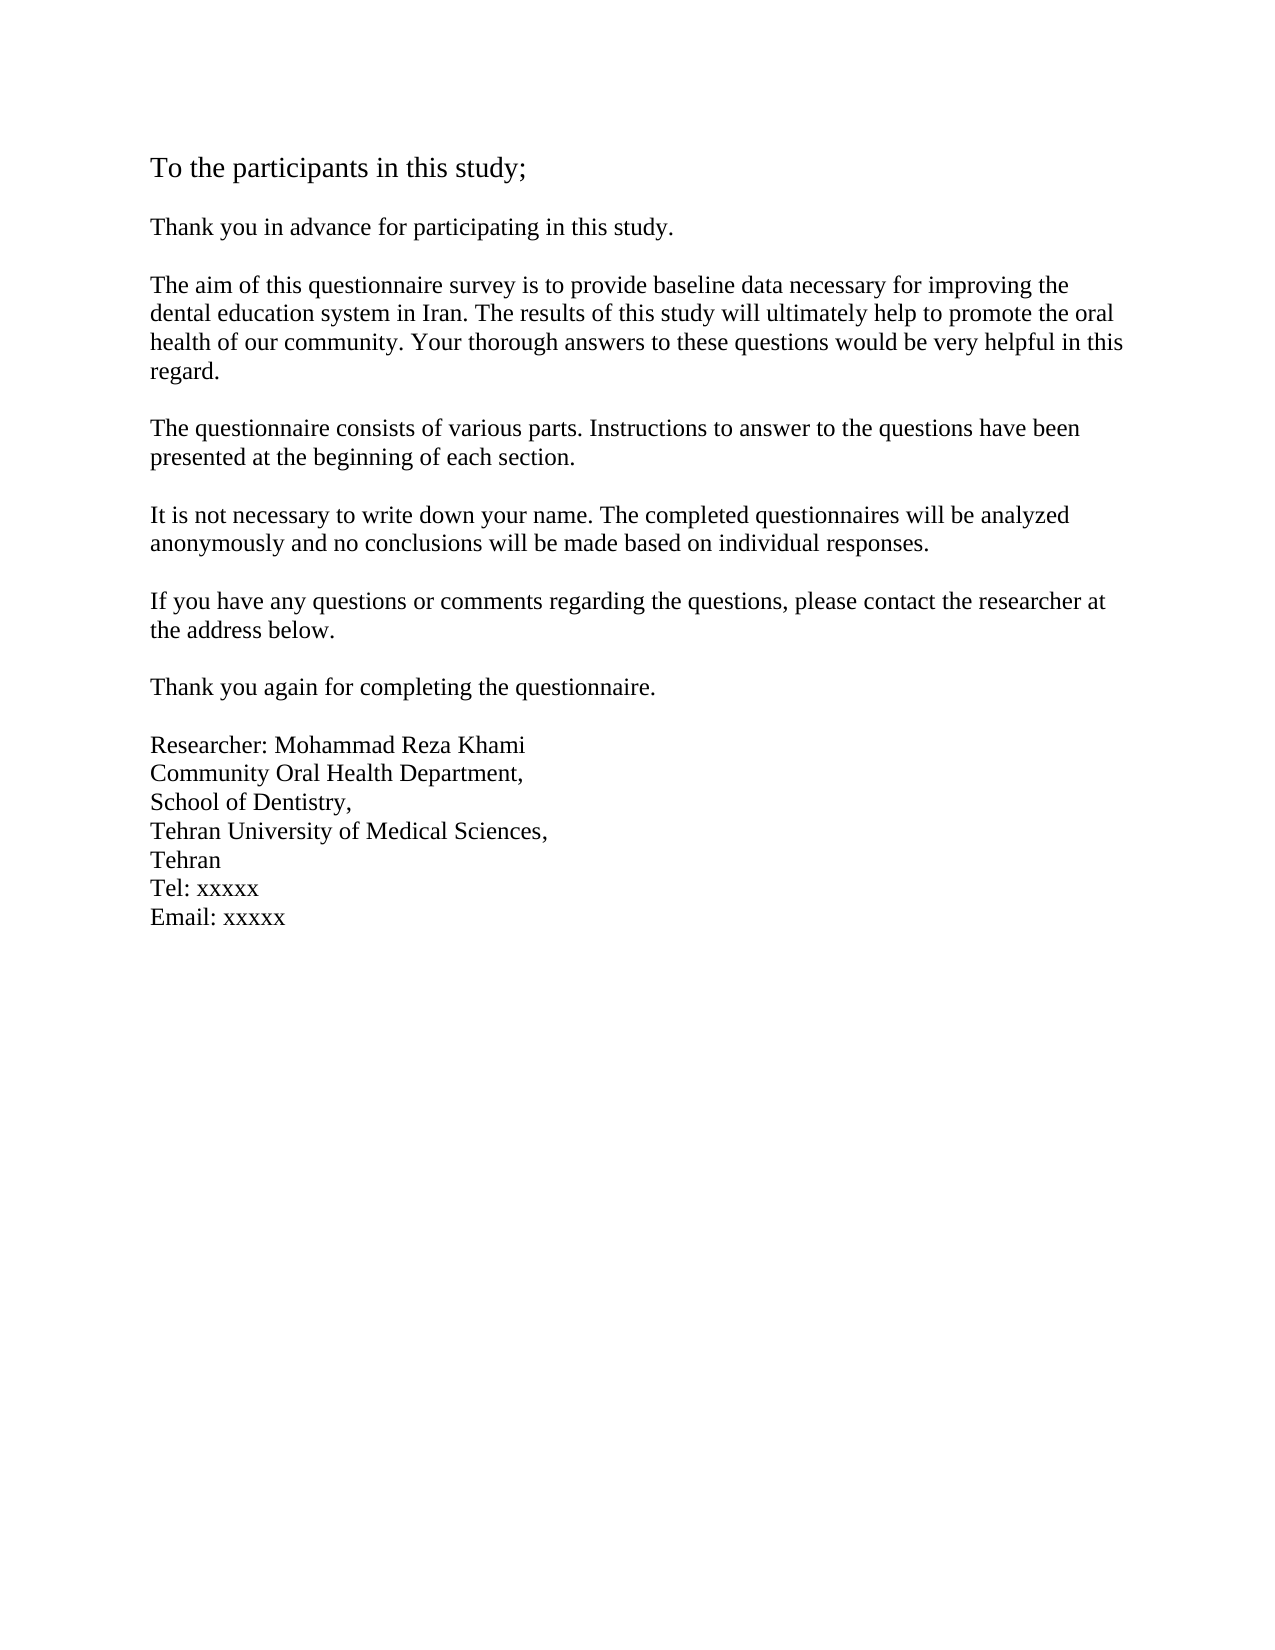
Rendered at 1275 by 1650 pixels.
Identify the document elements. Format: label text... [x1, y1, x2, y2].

text Tehran [150, 845, 1125, 873]
text Thank you in advance for participating in this study. [150, 212, 1125, 241]
text It is not necessary to write down your name. The completed questionnaires will be analyzed anonymously and no conclusions will be made based on individual responses. [150, 500, 1125, 557]
text If you have any questions or comments regarding the questions, please contact the researcher at the address below. [150, 586, 1125, 643]
text Community Oral Health Department, [150, 758, 1125, 787]
text Thank you again for completing the questionnaire. [150, 672, 1125, 701]
text School of Dentistry, [150, 787, 1125, 816]
text The questionnaire consists of various parts. Instructions to answer to the questions have been presented at the beginning of each section. [150, 413, 1125, 471]
text To the participants in this study; [150, 150, 1125, 183]
text Email: xxxxx [150, 902, 1125, 931]
text Tel: xxxxx [150, 873, 1125, 902]
text The aim of this questionnaire survey is to provide baseline data necessary for improving the dental education system in Iran. The results of this study will ultimately help to promote the oral health of our community. Your thorough answers to these questions would be very helpful in this regard. [150, 270, 1125, 385]
text Researcher: Mohammad Reza Khami [150, 730, 1125, 758]
text Tehran University of Medical Sciences, [150, 816, 1125, 845]
